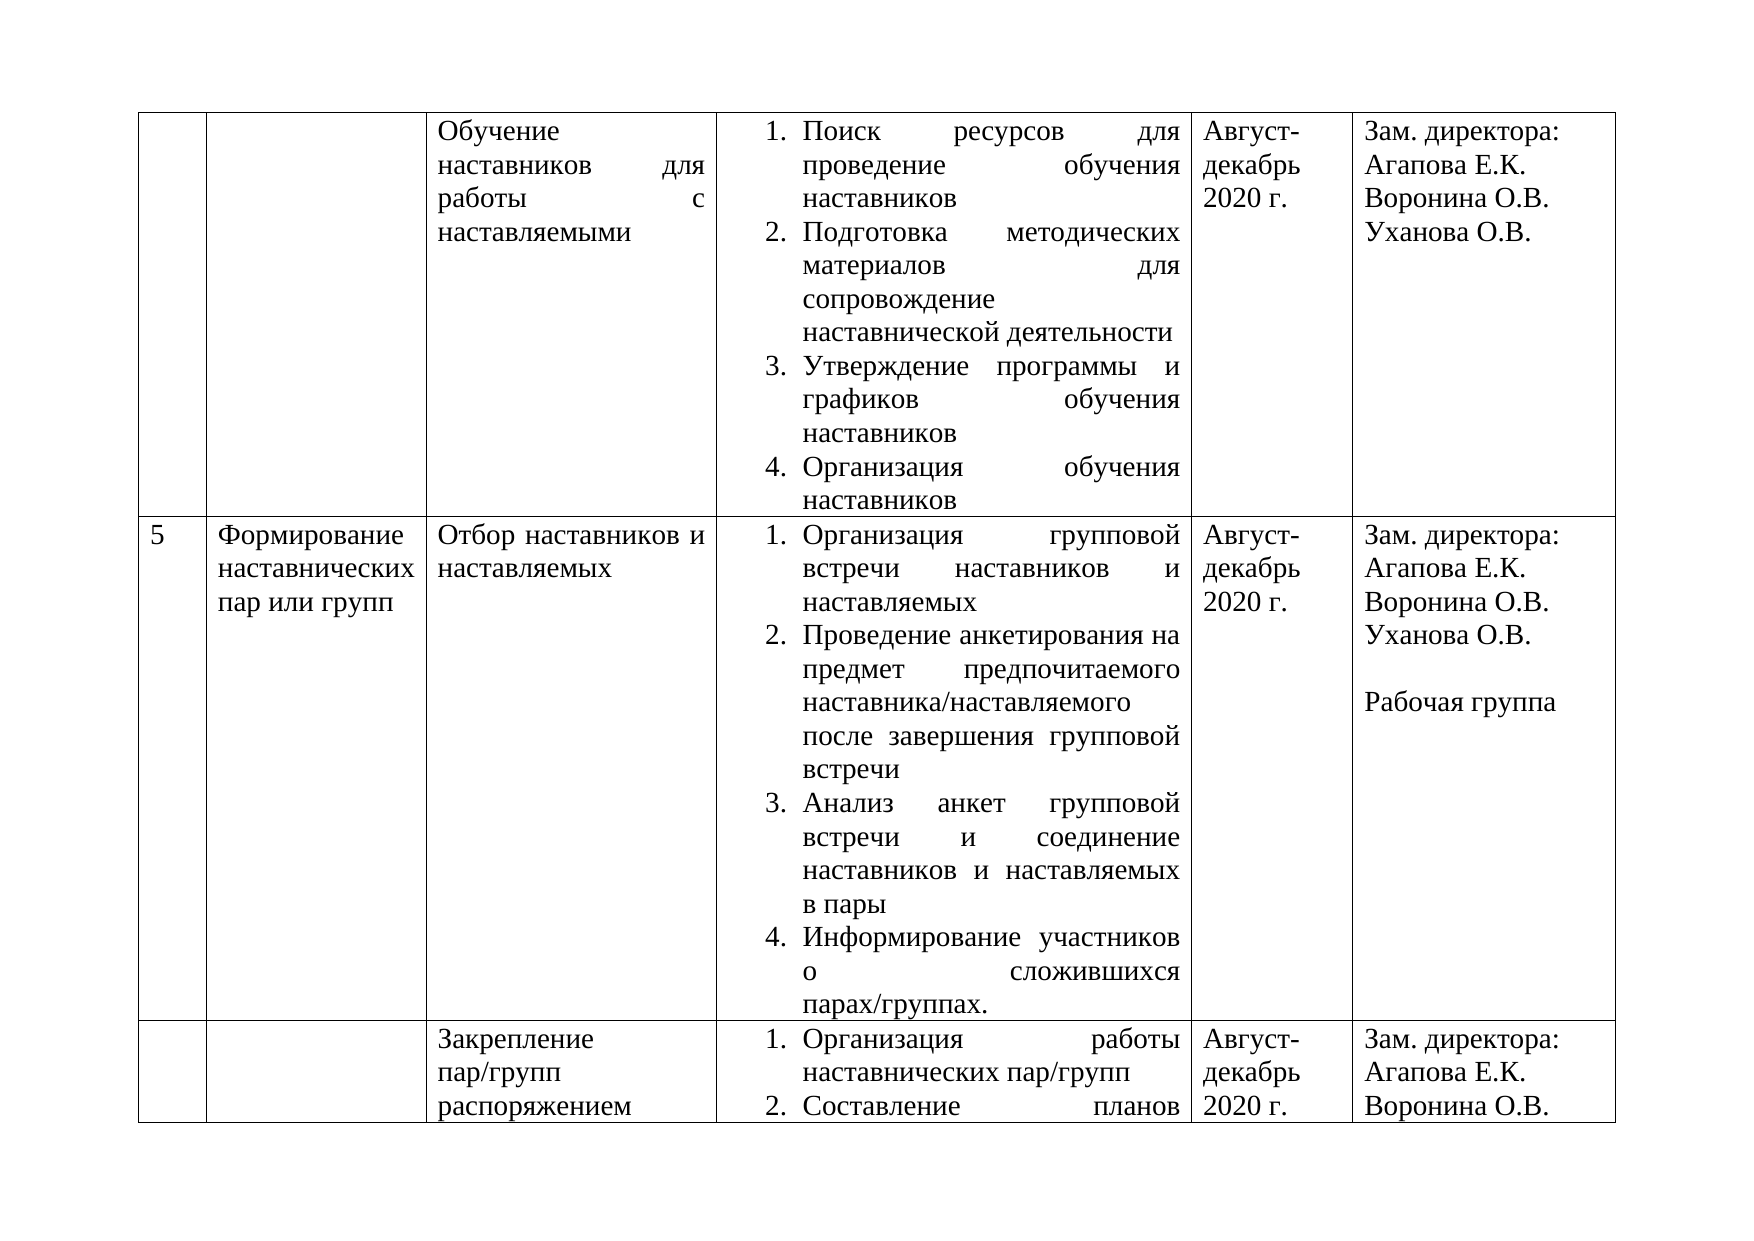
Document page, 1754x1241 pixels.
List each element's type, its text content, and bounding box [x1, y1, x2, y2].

table_cell Август-декабрь 2020 г. [1192, 517, 1352, 1020]
table_cell [207, 113, 426, 516]
table_cell Зам. директора: Агапова Е.К. Воронина О.В. Уханова О.В. Рабочая группа [1353, 517, 1615, 1020]
table_cell 5 [139, 517, 206, 1020]
table_cell [207, 1021, 426, 1122]
table_cell [139, 1021, 206, 1122]
table_cell Организация групповой встречи наставников и наставляемых Проведение анкетирования на предмет предпочитаемого наставника/наставляемого после завершения групповой встречи Анализ анкет групповой встречи и соединение наставников и наставляемых в пары Информирование участников о сложившихся парах/группах. [717, 517, 1191, 1020]
table_cell Отбор наставников и наставляемых [427, 517, 716, 1020]
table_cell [427, 1021, 716, 1122]
table_cell [139, 113, 206, 516]
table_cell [1353, 1021, 1615, 1122]
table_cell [1353, 113, 1615, 516]
table_cell Формирование наставнических пар или групп [207, 517, 426, 1020]
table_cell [717, 1021, 1191, 1122]
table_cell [1192, 1021, 1352, 1122]
table_cell Август-декабрь 2020 г. [1192, 113, 1352, 516]
table_cell Обучение наставников для работы с наставляемыми [427, 113, 716, 516]
table_cell Поиск ресурсов для проведение обучения наставников Подготовка методических материалов для сопровождение наставнической деятельности Утверждение программы и графиков обучения наставников Организация обучения наставников [717, 113, 1191, 516]
